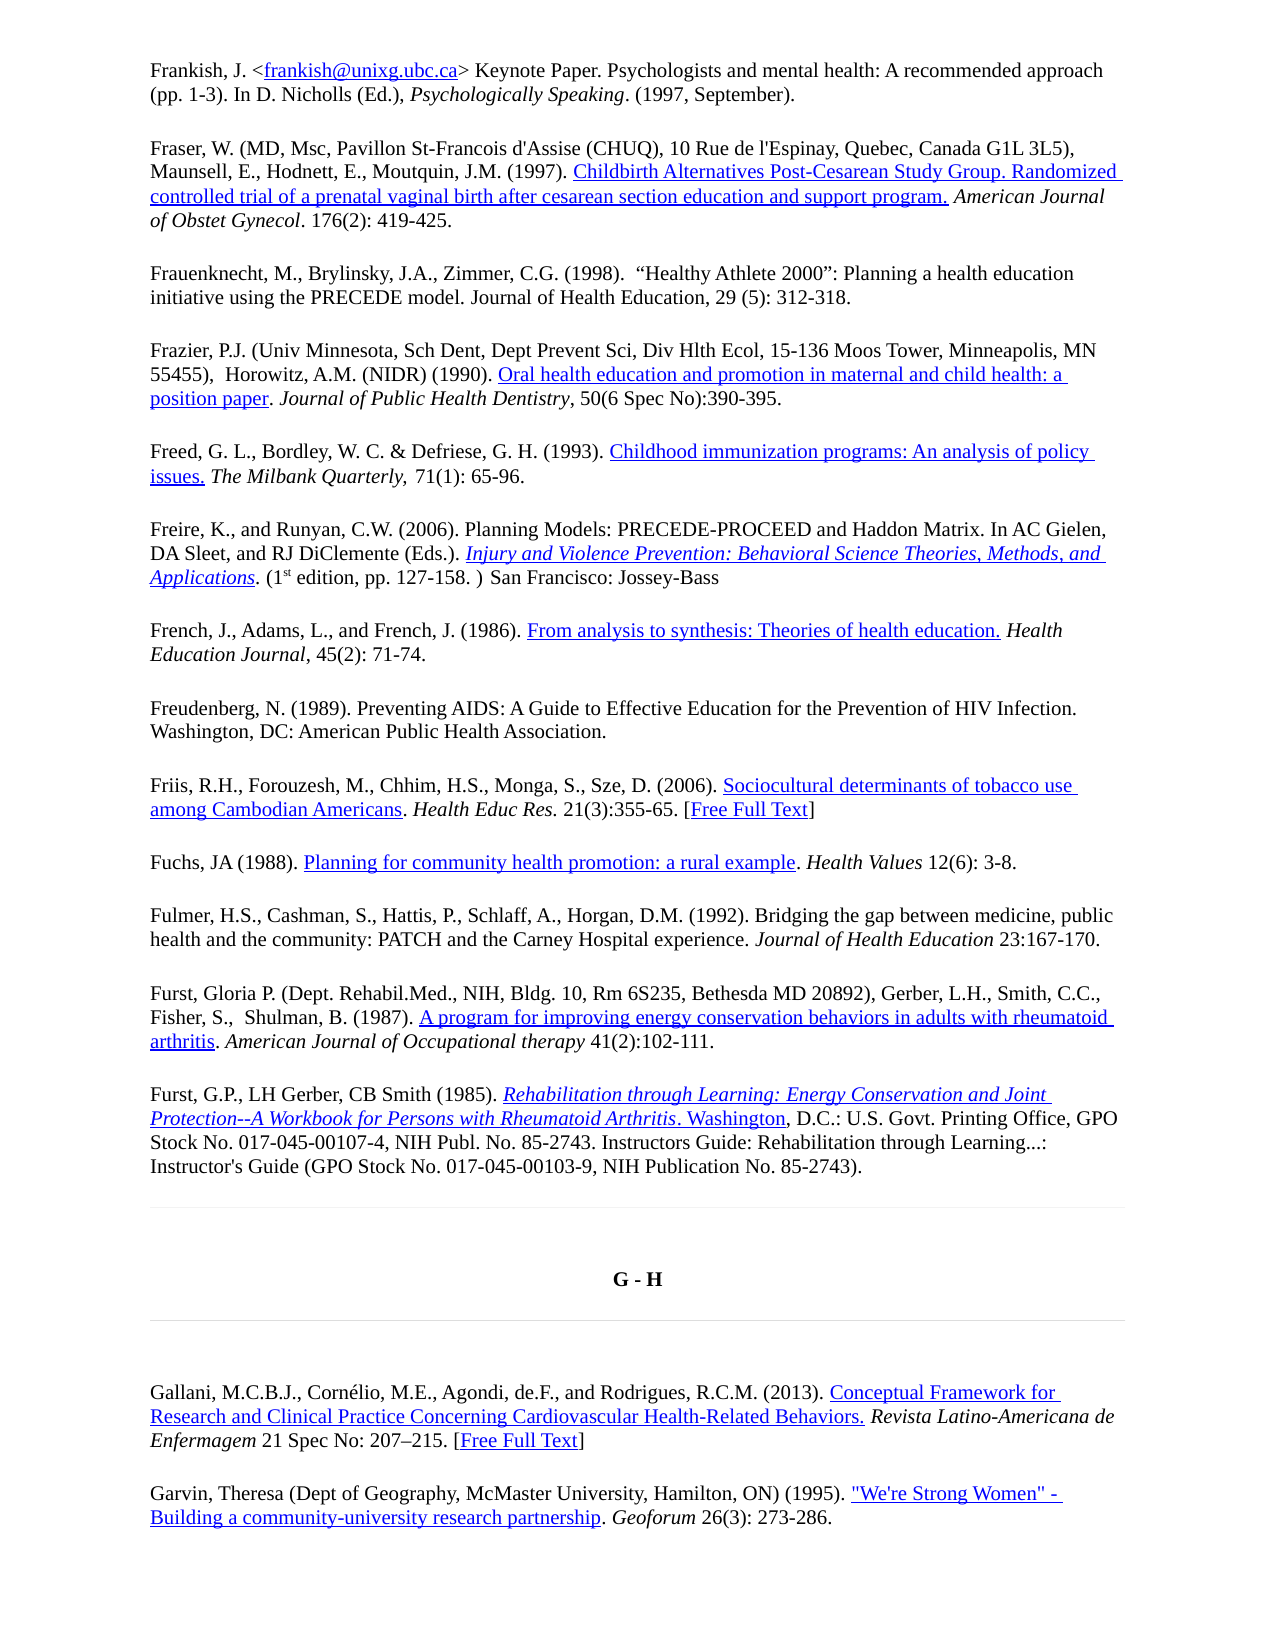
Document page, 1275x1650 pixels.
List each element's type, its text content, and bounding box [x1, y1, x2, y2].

text Frazier, P.J. (Univ Minnesota, Sch Dent, Dept Prevent Sci, Div Hlth Ecol, 15-136 Moos Tower, Minneapolis, MN 55455), Horowitz, A.M. (NIDR) (1990). Oral health education and promotion in maternal and child health: a position paper. Journal of Public Health Dentistry, 50(6 Spec No):390-395. [150, 338, 1125, 410]
text Furst, G.P., LH Gerber, CB Smith (1985). Rehabilitation through Learning: Energy Conservation and Joint Protection--A Workbook for Persons with Rheumatoid Arthritis. Washington, D.C.: U.S. Govt. Printing Office, GPO Stock No. 017-045-00107-4, NIH Publ. No. 85-2743. Instructors Guide: Rehabilitation through Learning...: Instructor's Guide (GPO Stock No. 017-045-00103-9, NIH Publication No. 85-2743). [150, 1082, 1125, 1178]
text Fulmer, H.S., Cashman, S., Hattis, P., Schlaff, A., Horgan, D.M. (1992). Bridging the gap between medicine, public health and the community: PATCH and the Carney Hospital experience. Journal of Health Education 23:167-170. [150, 903, 1125, 951]
text Frankish, J. <frankish@unixg.ubc.ca> Keynote Paper. Psychologists and mental health: A recommended approach (pp. 1-3). In D. Nicholls (Ed.), Psychologically Speaking. (1997, September). [150, 58, 1125, 106]
text French, J., Adams, L., and French, J. (1986). From analysis to synthesis: Theories of health education. Health Education Journal, 45(2): 71-74. [150, 618, 1125, 666]
text Freire, K., and Runyan, C.W. (2006). Planning Models: PRECEDE-PROCEED and Haddon Matrix. In AC Gielen, DA Sleet, and RJ DiClemente (Eds.). Injury and Violence Prevention: Behavioral Science Theories, Methods, and Applications. (1st edition, pp. 127-158. ) San Francisco: Jossey-Bass [150, 517, 1125, 589]
text Freudenberg, N. (1989). Preventing AIDS: A Guide to Effective Education for the Prevention of HIV Infection. Washington, DC: American Public Health Association. [150, 695, 1125, 743]
text Friis, R.H., Forouzesh, M., Chhim, H.S., Monga, S., Sze, D. (2006). Sociocultural determinants of tobacco use among Cambodian Americans. Health Educ Res. 21(3):355-65. [Free Full Text] [150, 773, 1125, 821]
text Fraser, W. (MD, Msc, Pavillon St-Francois d'Assise (CHUQ), 10 Rue de l'Espinay, Quebec, Canada G1L 3L5), Maunsell, E., Hodnett, E., Moutquin, J.M. (1997). Childbirth Alternatives Post-Cesarean Study Group. Randomized controlled trial of a prenatal vaginal birth after cesarean section education and support program. American Journal of Obstet Gynecol. 176(2): 419-425. [150, 135, 1125, 232]
text Freed, G. L., Bordley, W. C. & Defriese, G. H. (1993). Childhood immunization programs: An analysis of policy issues. The Milbank Quarterly, 71(1): 65-96. [150, 439, 1125, 488]
text Fuchs, JA (1988). Planning for community health promotion: a rural example. Health Values 12(6): 3-8. [150, 850, 1125, 874]
text Garvin, Theresa (Dept of Geography, McMaster University, Hamilton, ON) (1995). "We're Strong Women" - Building a community-university research partnership. Geoforum 26(3): 273-286. [150, 1481, 1125, 1529]
text Gallani, M.C.B.J., Cornélio, M.E., Agondi, de.F., and Rodrigues, R.C.M. (2013). Conceptual Framework for Research and Clinical Practice Concerning Cardiovascular Health-Related Behaviors. Revista Latino-Americana de Enfermagem 21 Spec No: 207–215. [Free Full Text] [150, 1380, 1125, 1452]
text G - H [150, 1267, 1125, 1291]
text Furst, Gloria P. (Dept. Rehabil.Med., NIH, Bldg. 10, Rm 6S235, Bethesda MD 20892), Gerber, L.H., Smith, C.C., Fisher, S., Shulman, B. (1987). A program for improving energy conservation behaviors in adults with rheumatoid arthritis. American Journal of Occupational therapy 41(2):102-111. [150, 981, 1125, 1053]
text Frauenknecht, M., Brylinsky, J.A., Zimmer, C.G. (1998). “Healthy Athlete 2000”: Planning a health education initiative using the PRECEDE model. Journal of Health Education, 29 (5): 312-318. [150, 261, 1125, 309]
